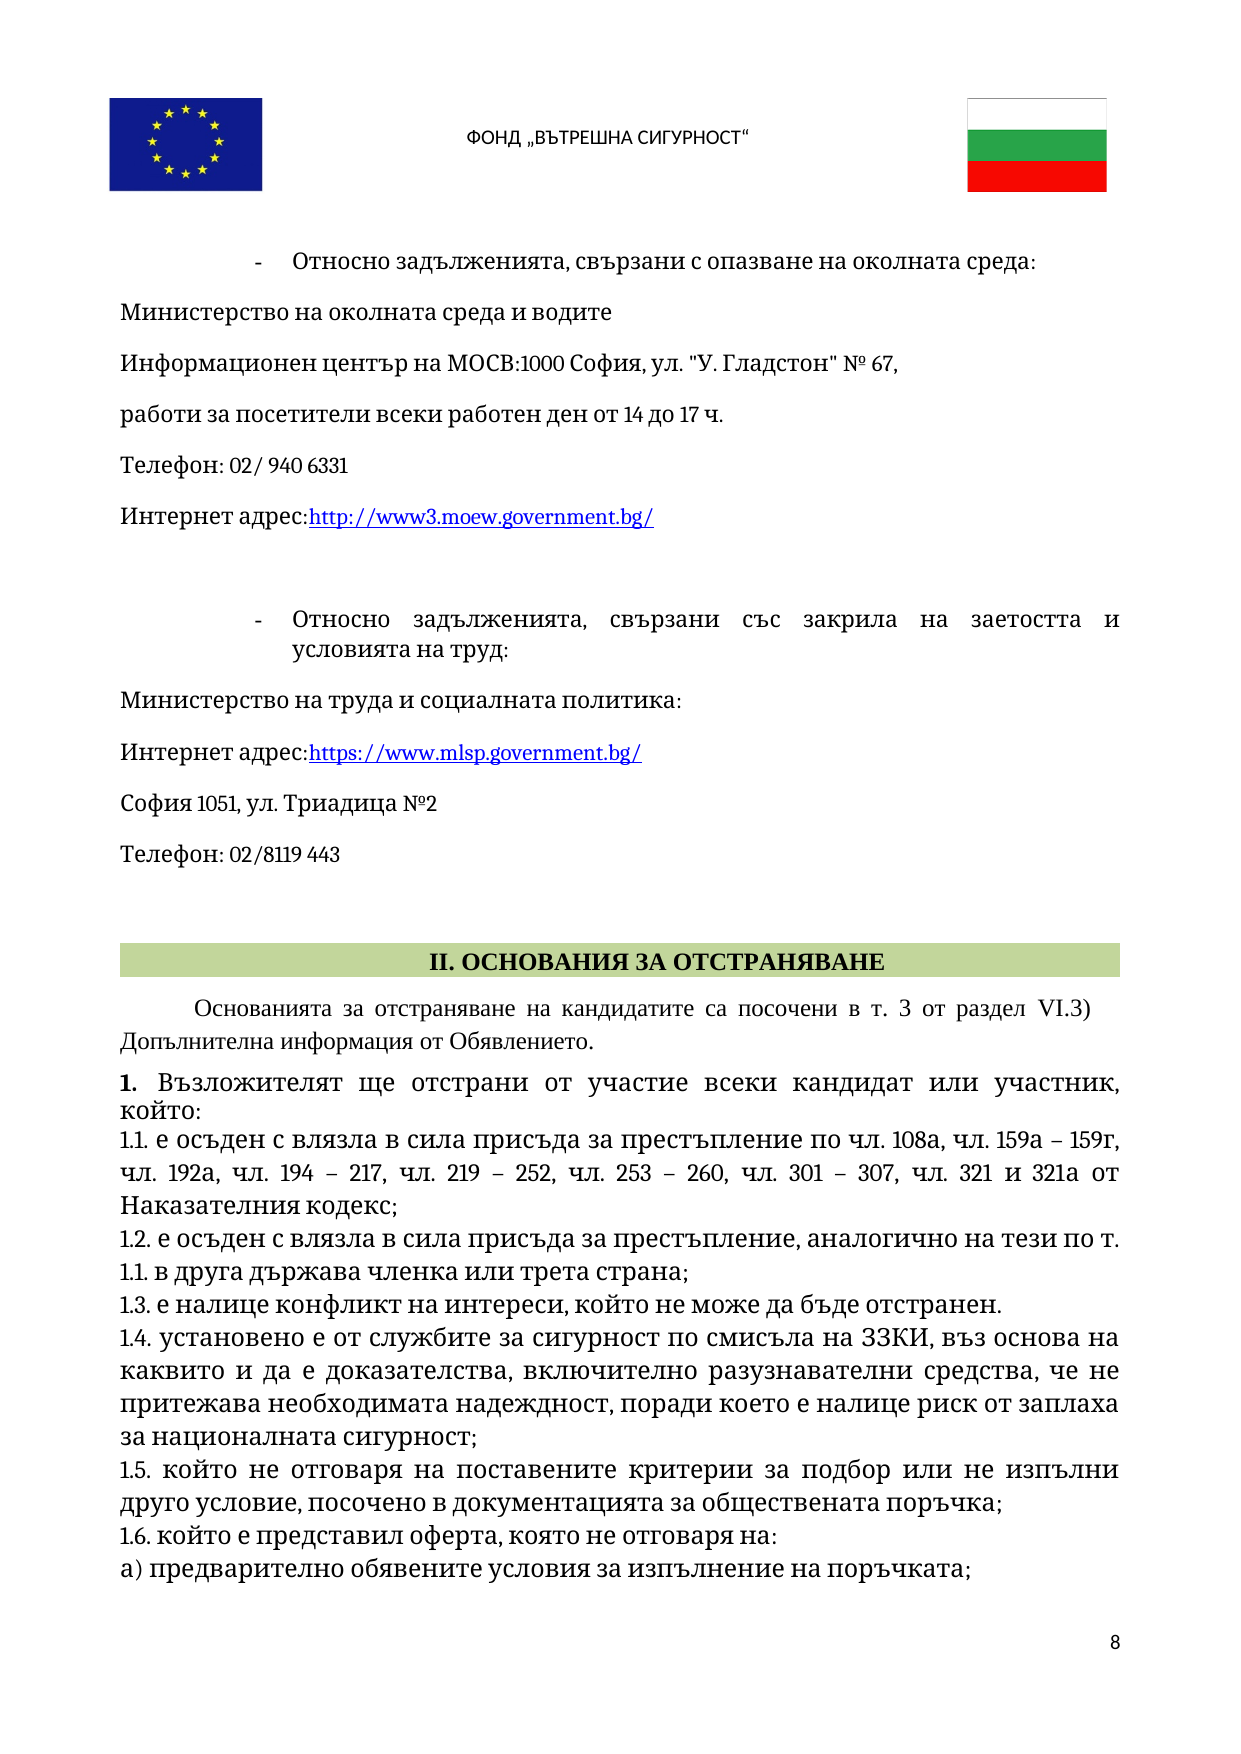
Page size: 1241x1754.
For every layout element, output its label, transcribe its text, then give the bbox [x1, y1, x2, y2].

text 1.4. установено е от службите за сигурност по смисъла на ЗЗКИ, въз основа на каквито и да е доказателства, включително разузнавателни средства, че не притежава необходимата надеждност, поради което е налице риск от заплаха за националната сигурност; [120, 1324, 1120, 1452]
list Относно задълженията, свързани с опазване на околната среда: [254, 248, 1120, 275]
text Министерство на околната среда и водите [120, 300, 1120, 326]
text 1.1. е осъден с влязла в сила присъда за престъпление по чл. 108а, чл. 159а – 159г, чл. 192а, чл. 194 – 217, чл. 219 – 252, чл. 253 – 260, чл. 301 – 307, чл. 321 и 321а от Наказателния кодекс; [120, 1126, 1120, 1221]
text Основанията за отстраняване на кандидатите са посочени в т. 3 от раздел VI.3) Допълнителна информация от Обявлението. [120, 989, 1091, 1056]
text II. ОСНОВАНИЯ ЗА ОТСТРАНЯВАНЕ [120, 943, 1120, 977]
text София 1051, ул. Триадица №2 [120, 790, 1120, 817]
list Относно задълженията, свързани със закрила на заетостта и условията на труд: [254, 606, 1120, 663]
text Интернет адрес:http://www3.moew.government.bg/ [120, 504, 1120, 531]
text Интернет адрес:https://www.mlsp.government.bg/ [120, 739, 1120, 766]
text Телефон: 02/8119 443 [120, 841, 1120, 868]
list Възложителят ще отстрани от участие всеки кандидат или участник, който: [120, 1068, 1120, 1126]
picture [967, 98, 1107, 192]
text 1.6. който е представил оферта, която не отговаря на: [120, 1522, 1120, 1551]
text Информационен център на МОСВ:1000 София, ул. "У. Гладстон" № 67, [120, 351, 1120, 377]
text Телефон: 02/ 940 6331 [120, 453, 1120, 479]
text Министерство на труда и социалната политика: [120, 688, 1120, 714]
text 1.3. е налице конфликт на интереси, който не може да бъде отстранен. [120, 1291, 1120, 1320]
text 1.2. е осъден с влязла в сила присъда за престъпление, аналогично на тези по т. 1.1. в друга държава членка или трета страна; [120, 1225, 1120, 1287]
text а) предварително обявените условия за изпълнение на поръчката; [120, 1555, 1120, 1584]
text 1.5. който не отговаря на поставените критерии за подбор или не изпълни друго условие, посочено в документацията за обществената поръчка; [120, 1456, 1120, 1518]
text работи за посетители всеки работен ден от 14 до 17 ч. [120, 402, 1120, 428]
picture [106, 98, 265, 194]
